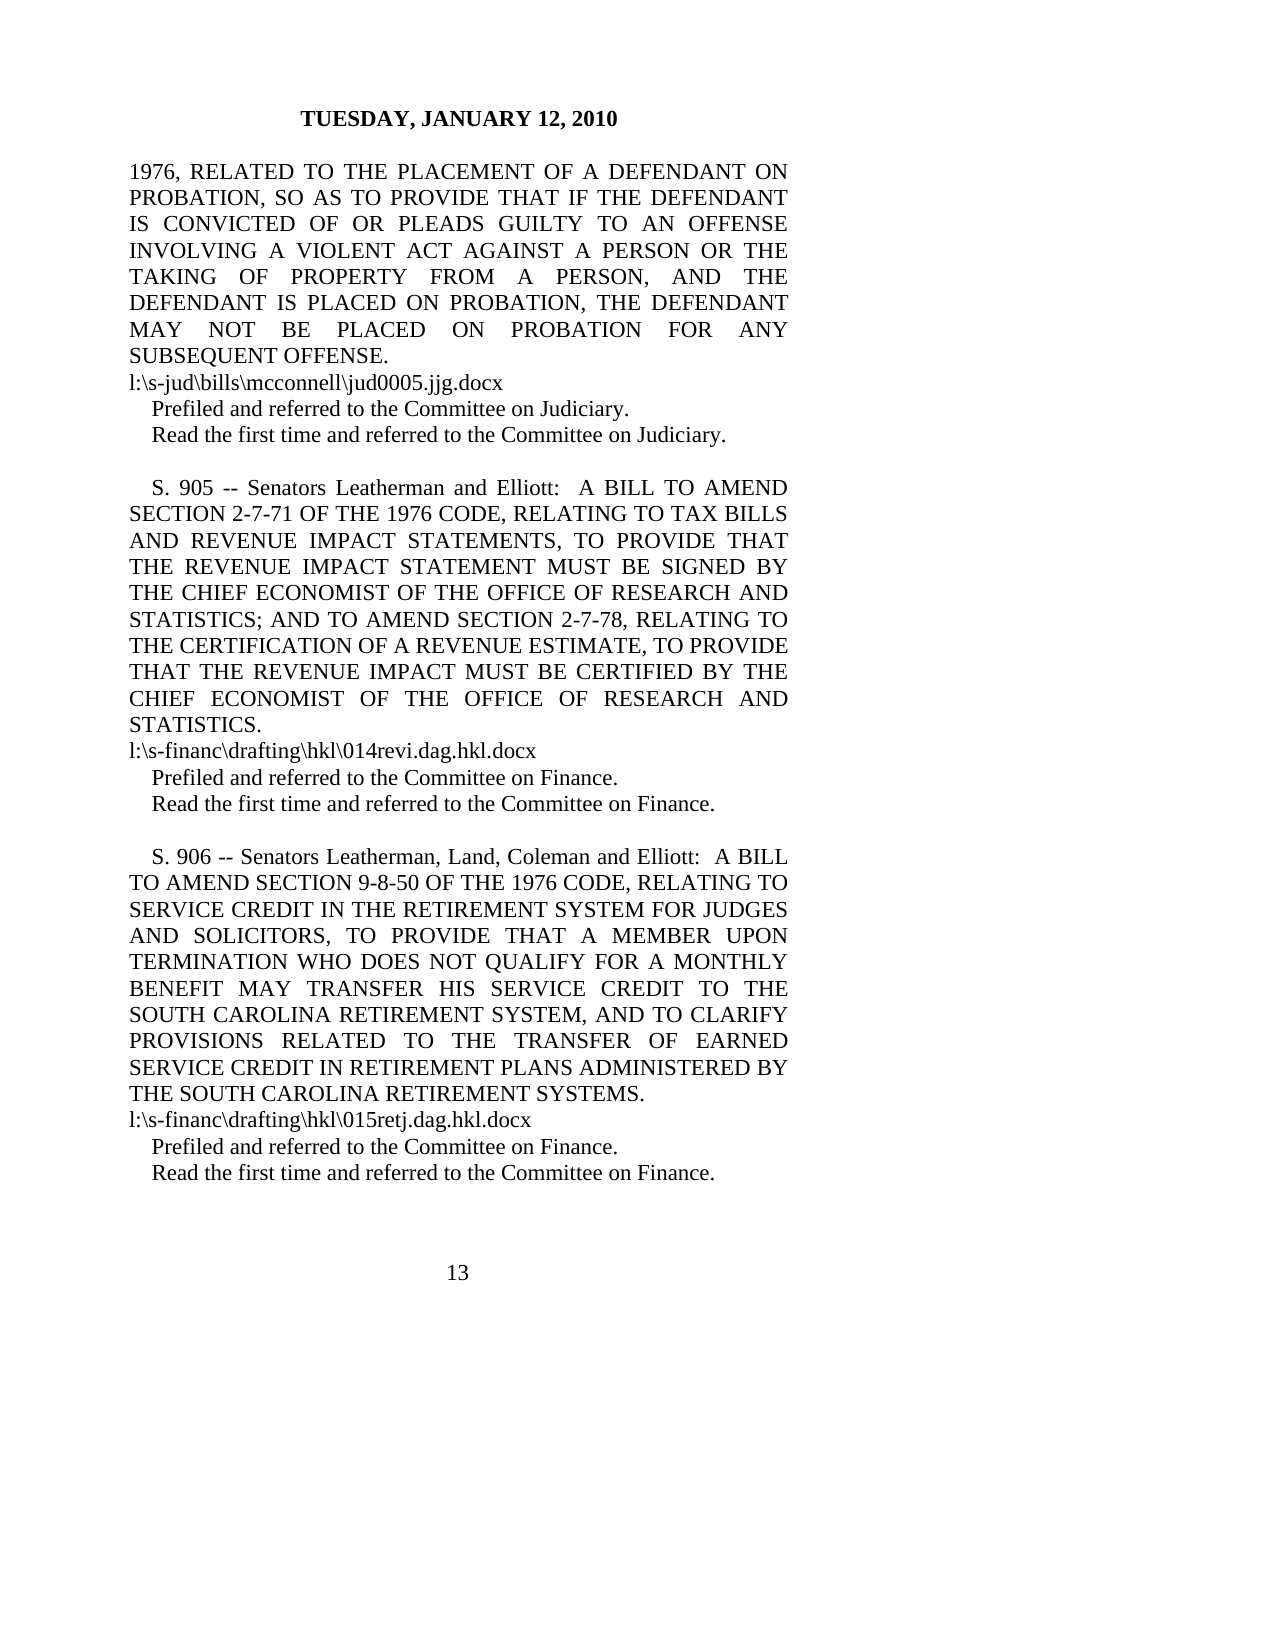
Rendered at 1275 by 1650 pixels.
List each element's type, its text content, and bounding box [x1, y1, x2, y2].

text l:\s-financ\drafting\hkl\014revi.dag.hkl.docx [129, 737, 789, 764]
text S. 905 -- Senators Leatherman and Elliott: A BILL TO AMEND SECTION 2-7-71 OF THE 1976 CODE, RELATING TO TAX BILLS AND REVENUE IMPACT STATEMENTS, TO PROVIDE THAT THE REVENUE IMPACT STATEMENT MUST BE SIGNED BY THE CHIEF ECONOMIST OF THE OFFICE OF RESEARCH AND STATISTICS; AND TO AMEND SECTION 2-7-78, RELATING TO THE CERTIFICATION OF A REVENUE ESTIMATE, TO PROVIDE THAT THE REVENUE IMPACT MUST BE CERTIFIED BY THE CHIEF ECONOMIST OF THE OFFICE OF RESEARCH AND STATISTICS. [129, 474, 789, 737]
text l:\s-financ\drafting\hkl\015retj.dag.hkl.docx [129, 1106, 789, 1133]
text Read the first time and referred to the Committee on Judiciary. [129, 421, 789, 448]
text Read the first time and referred to the Committee on Finance. [129, 790, 789, 817]
text Prefiled and referred to the Committee on Judiciary. [129, 395, 789, 421]
text S. 906 -- Senators Leatherman, Land, Coleman and Elliott: A BILL TO AMEND SECTION 9-8-50 OF THE 1976 CODE, RELATING TO SERVICE CREDIT IN THE RETIREMENT SYSTEM FOR JUDGES AND SOLICITORS, TO PROVIDE THAT A MEMBER UPON TERMINATION WHO DOES NOT QUALIFY FOR A MONTHLY BENEFIT MAY TRANSFER HIS SERVICE CREDIT TO THE SOUTH CAROLINA RETIREMENT SYSTEM, AND TO CLARIFY PROVISIONS RELATED TO THE TRANSFER OF EARNED SERVICE CREDIT IN RETIREMENT PLANS ADMINISTERED BY THE SOUTH CAROLINA RETIREMENT SYSTEMS. [129, 843, 789, 1106]
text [129, 158, 789, 368]
text l:\s-jud\bills\mcconnell\jud0005.jjg.docx [129, 368, 789, 395]
text Prefiled and referred to the Committee on Finance. [129, 1133, 789, 1159]
text Prefiled and referred to the Committee on Finance. [129, 764, 789, 790]
text Read the first time and referred to the Committee on Finance. [129, 1159, 789, 1186]
